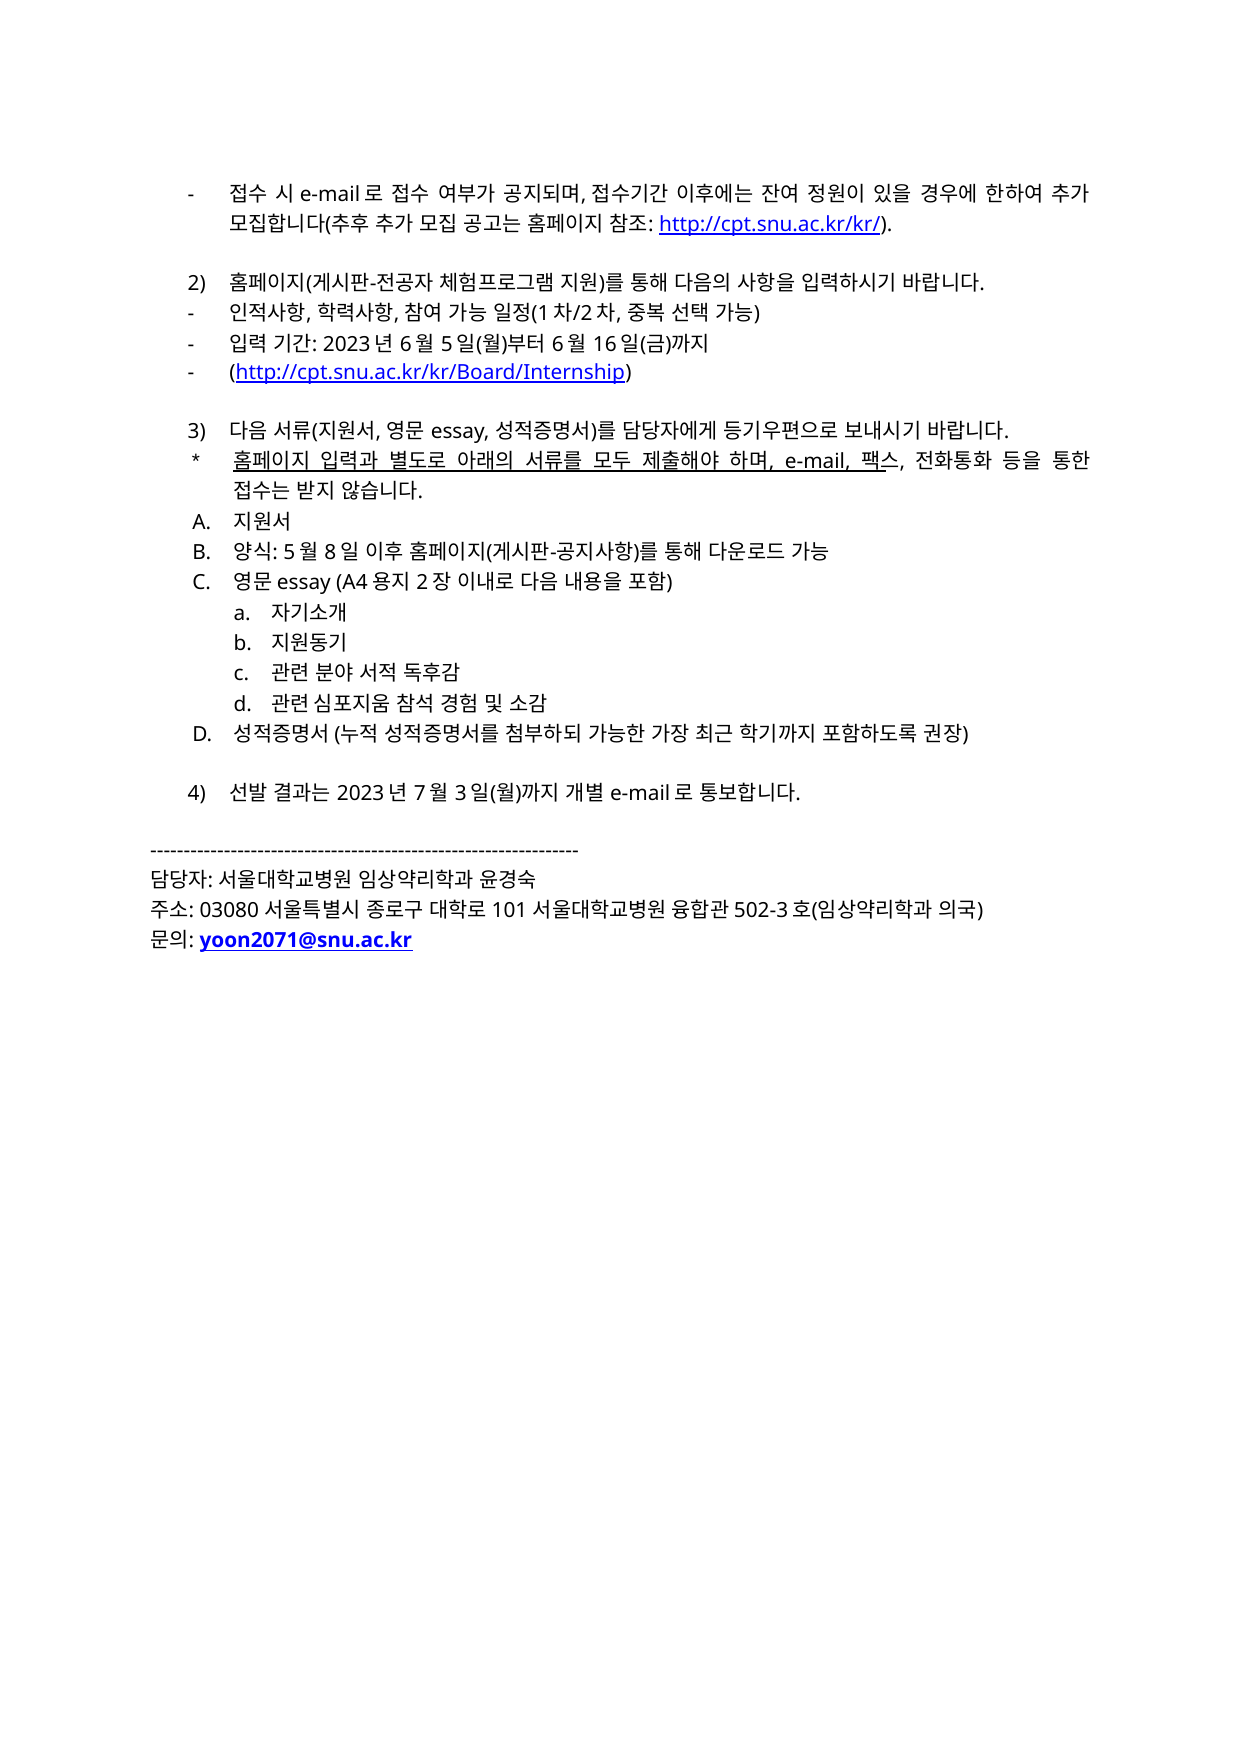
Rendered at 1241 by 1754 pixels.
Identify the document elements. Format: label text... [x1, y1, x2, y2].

list 다음 서류(지원서, 영문 essay, 성적증명서)를 담당자에게 등기우편으로 보내시기 바랍니다. [187, 414, 1090, 444]
list 성적증명서 (누적 성적증명서를 첨부하되 가능한 가장 최근 학기까지 포함하도록 권장) [192, 717, 1090, 747]
list 양식: 5월 8일 이후 홈페이지(게시판-공지사항)를 통해 다운로드 가능 [192, 535, 1090, 566]
list 인적사항, 학력사항, 참여 가능 일정(1차/2차, 중복 선택 가능) [187, 297, 1090, 327]
list (http://cpt.snu.ac.kr/kr/Board/Internship) [187, 357, 1090, 386]
list 지원서 [192, 505, 1090, 535]
text 문의: yoon2071@snu.ac.kr [150, 924, 1090, 954]
list 입력 기간: 2023년 6월 5일(월)부터 6월 16일(금)까지 [187, 327, 1090, 357]
list 자기소개 [233, 596, 1090, 626]
list 관련 분야 서적 독후감 [233, 657, 1090, 687]
list 접수 시 e-mail로 접수 여부가 공지되며, 접수기간 이후에는 잔여 정원이 있을 경우에 한하여 추가 모집합니다(추후 추가 모집 공고는 홈페이지 참조: http://cpt.snu.ac.kr/kr/). [187, 177, 1090, 238]
text ---------------------------------------------------------------- [150, 835, 1090, 863]
text 담당자: 서울대학교병원 임상약리학과 윤경숙 [150, 863, 1090, 893]
list 선발 결과는 2023년 7월 3일(월)까지 개별 e-mail로 통보합니다. [187, 776, 1090, 806]
list 영문 essay (A4용지 2장 이내로 다음 내용을 포함) [192, 566, 1090, 596]
list 홈페이지 입력과 별도로 아래의 서류를 모두 제출해야 하며, e-mail, 팩스, 전화통화 등을 통한 접수는 받지 않습니다. [192, 444, 1090, 505]
text 주소: 03080 서울특별시 종로구 대학로 101 서울대학교병원 융합관 502-3호(임상약리학과 의국) [150, 893, 1090, 924]
list 홈페이지(게시판-전공자 체험프로그램 지원)를 통해 다음의 사항을 입력하시기 바랍니다. [187, 266, 1090, 297]
list 지원동기 [233, 626, 1090, 657]
list 관련 심포지움 참석 경험 및 소감 [233, 687, 1090, 717]
